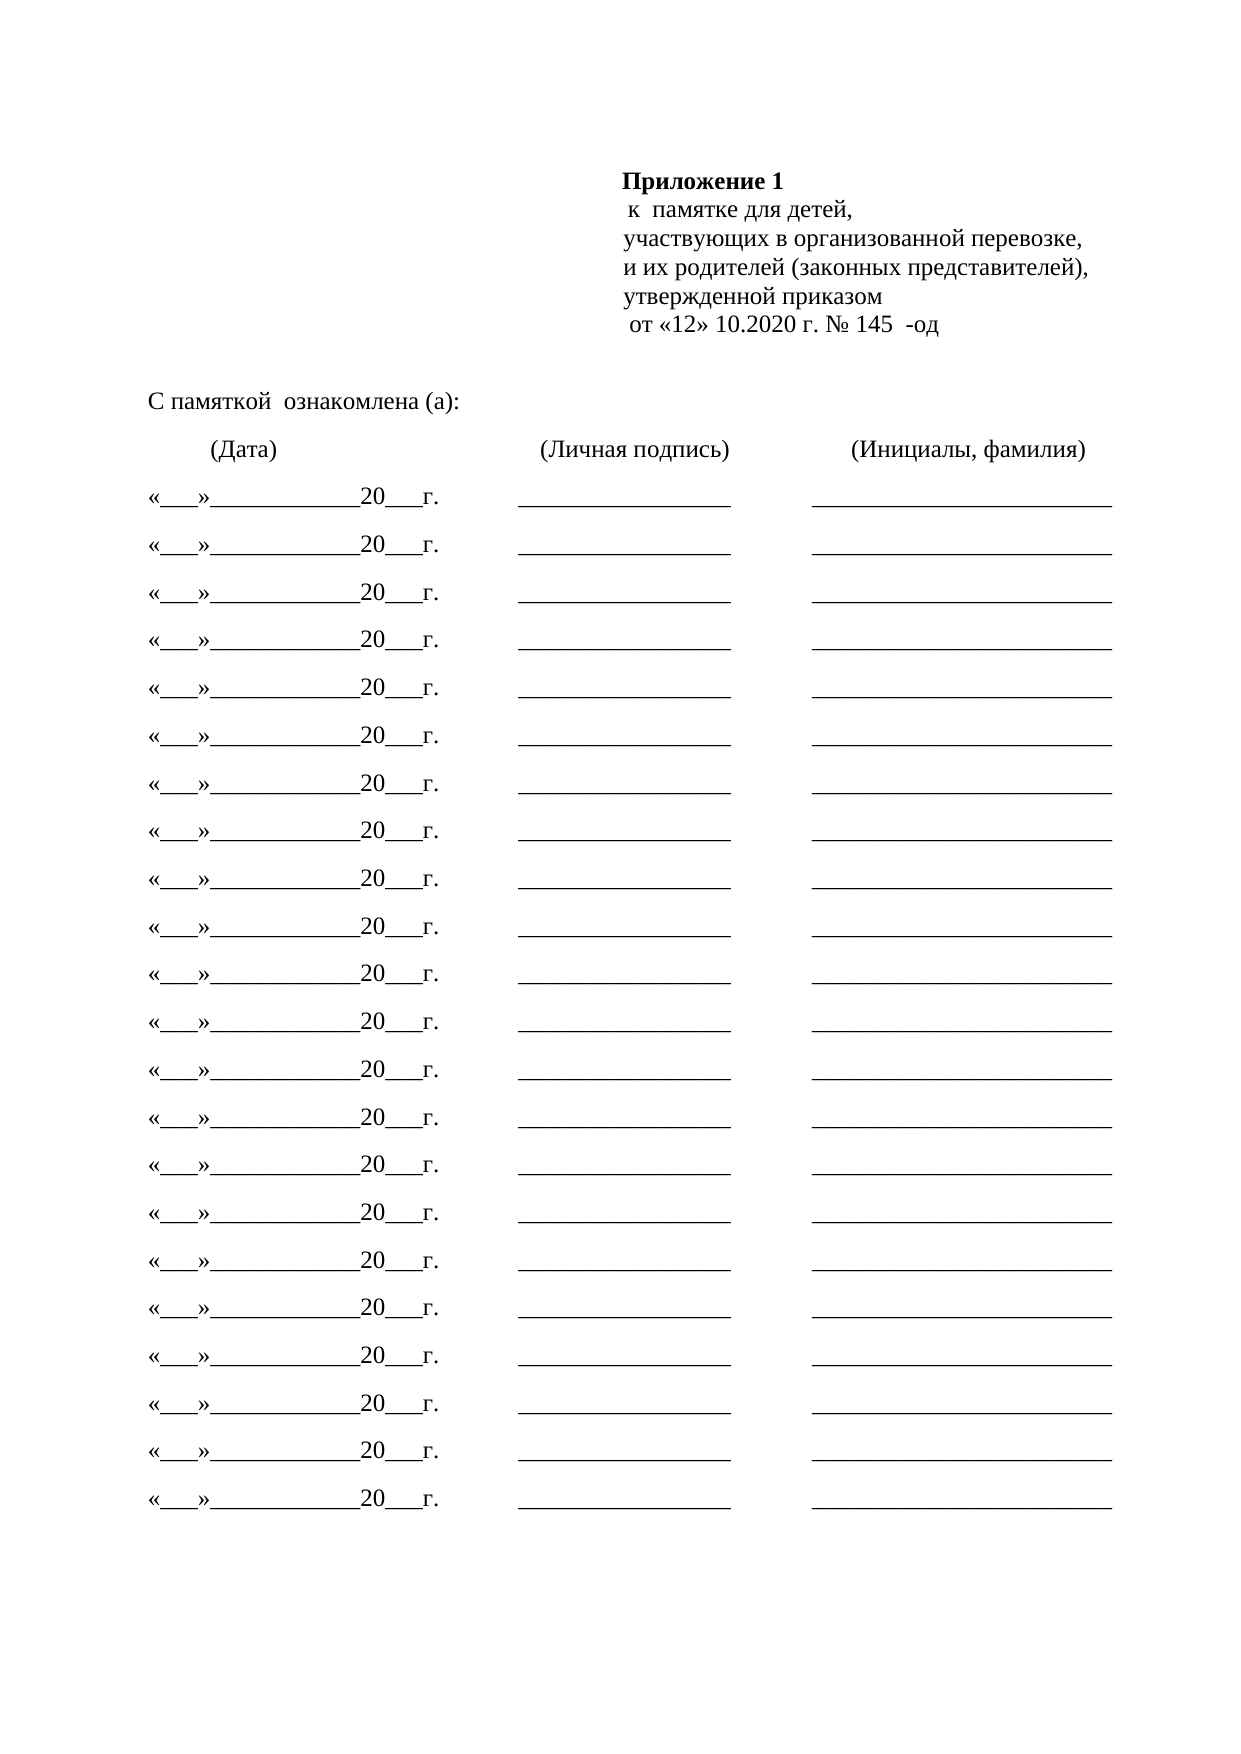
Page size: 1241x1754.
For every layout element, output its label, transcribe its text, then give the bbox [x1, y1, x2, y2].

text Приложение 1 [148, 166, 1152, 194]
text «___»____________20___г. _________________ ________________________ [148, 958, 1152, 987]
text «___»____________20___г. _________________ ________________________ [148, 577, 1152, 606]
text «___»____________20___г. _________________ ________________________ [148, 1102, 1152, 1130]
text «___»____________20___г. _________________ ________________________ [148, 768, 1152, 796]
text «___»____________20___г. _________________ ________________________ [148, 1054, 1152, 1083]
text «___»____________20___г. _________________ ________________________ [148, 720, 1152, 749]
text «___»____________20___г. _________________ ________________________ [148, 911, 1152, 939]
text «___»____________20___г. _________________ ________________________ [148, 1006, 1152, 1035]
text от «12» 10.2020 г. № 145 -од [148, 309, 1152, 338]
text «___»____________20___г. _________________ ________________________ [148, 624, 1152, 653]
text «___»____________20___г. _________________ ________________________ [148, 1245, 1152, 1273]
text «___»____________20___г. _________________ ________________________ [148, 1149, 1152, 1178]
text «___»____________20___г. _________________ ________________________ [148, 1340, 1152, 1369]
text «___»____________20___г. _________________ ________________________ [148, 1388, 1152, 1417]
text «___»____________20___г. _________________ ________________________ [148, 1292, 1152, 1321]
text С памяткой ознакомлена (а): [148, 386, 1152, 415]
text к памятке для детей, [148, 194, 1152, 223]
text «___»____________20___г. _________________ ________________________ [148, 481, 1152, 510]
text «___»____________20___г. _________________ ________________________ [148, 1436, 1152, 1464]
text «___»____________20___г. _________________ ________________________ [148, 672, 1152, 701]
text «___»____________20___г. _________________ ________________________ [148, 863, 1152, 892]
text участвующих в организованной перевозке, [148, 223, 1152, 252]
text «___»____________20___г. _________________ ________________________ [148, 815, 1152, 844]
text «___»____________20___г. _________________ ________________________ [148, 1197, 1152, 1226]
text утвержденной приказом [148, 281, 1152, 309]
text (Дата) (Личная подпись) (Инициалы, фамилия) [148, 434, 1152, 462]
text «___»____________20___г. _________________ ________________________ [148, 529, 1152, 558]
text «___»____________20___г. _________________ ________________________ [148, 1483, 1152, 1512]
text и их родителей (законных представителей), [148, 252, 1152, 281]
